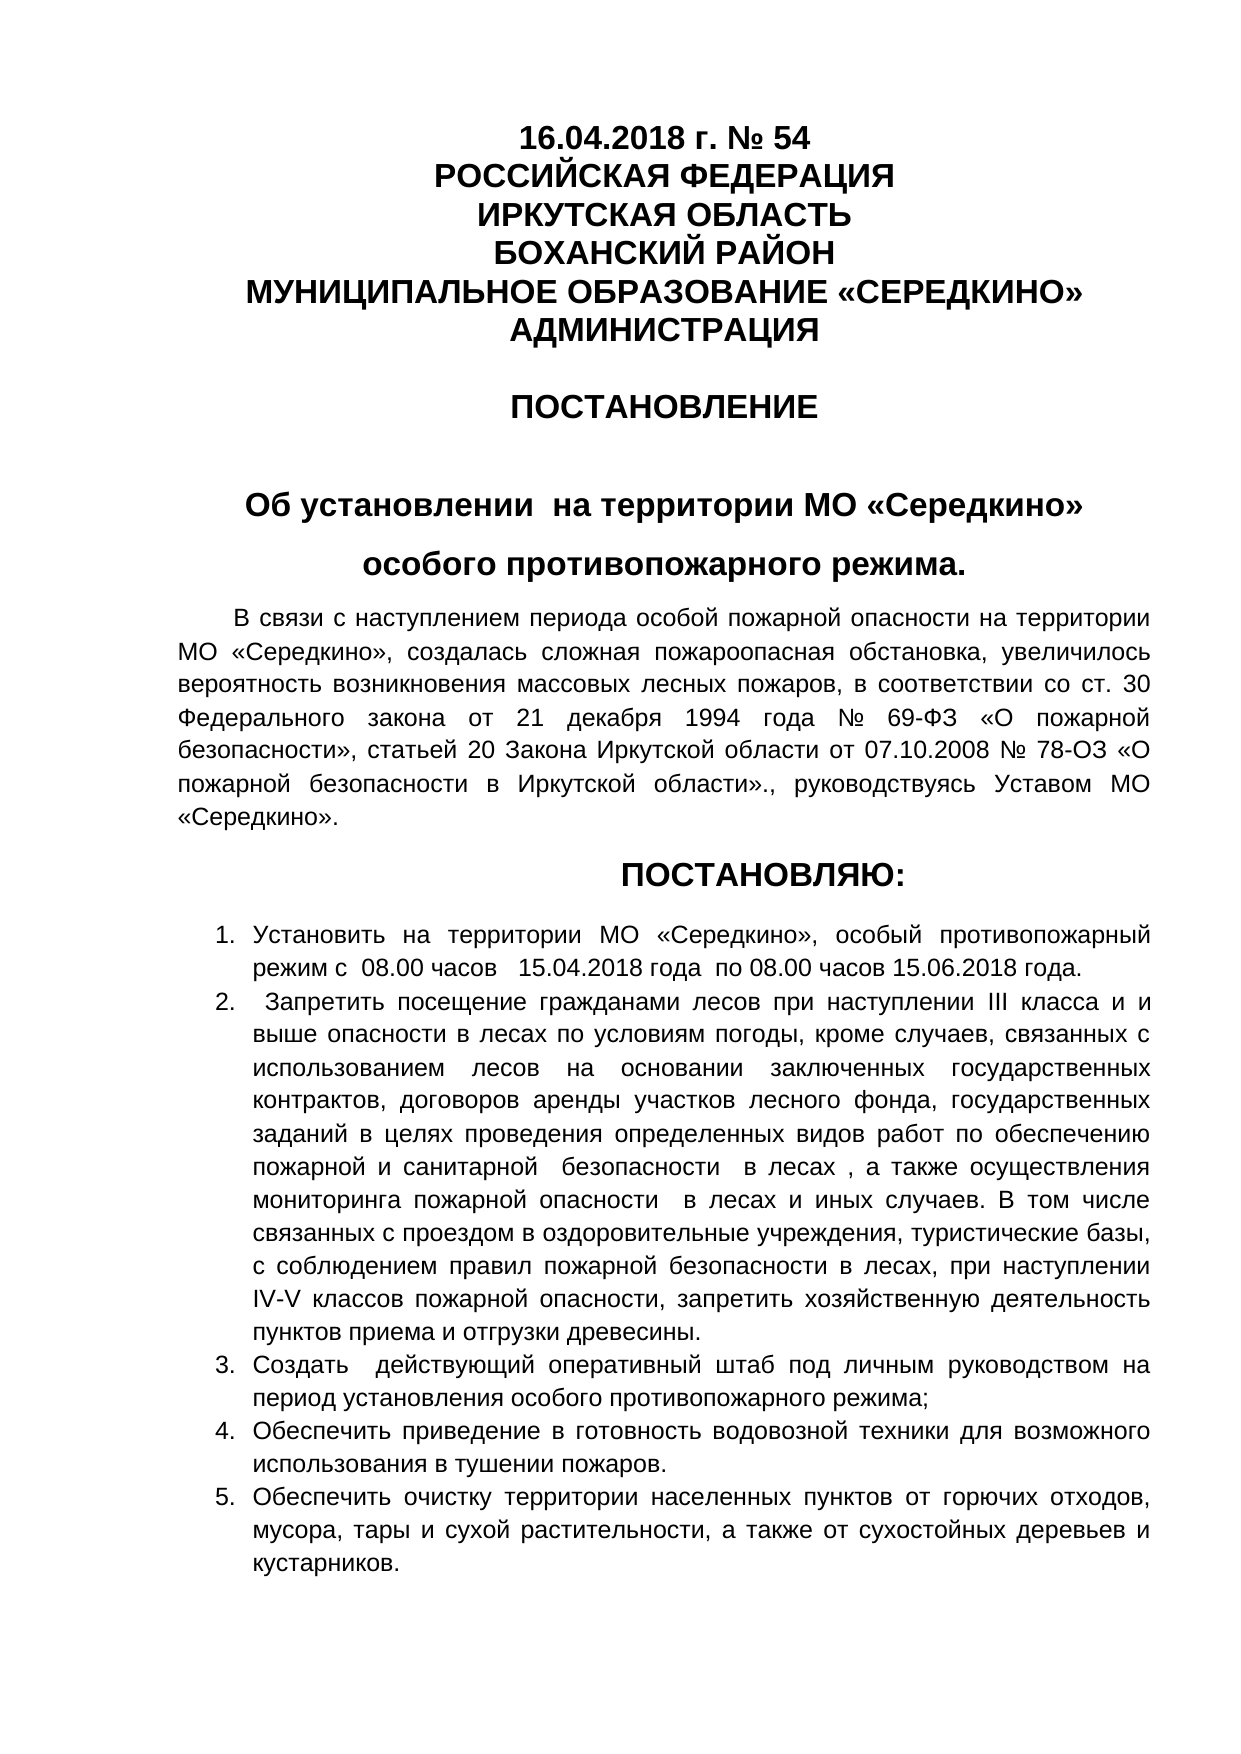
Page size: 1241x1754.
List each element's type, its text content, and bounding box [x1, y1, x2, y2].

list Установить на территории МО «Середкино», особый противопожарный режим с 08.00 часов 15.04.2018 года по 08.00 часов 15.06.2018 года. [215, 920, 1152, 982]
text АДМИНИСТРАЦИЯ [177, 310, 1152, 349]
text БОХАНСКИЙ РАЙОН [177, 233, 1152, 272]
text РОССИЙСКАЯ ФЕДЕРАЦИЯ [177, 157, 1152, 195]
list Обеспечить приведение в готовность водовозной техники для возможного использования в тушении пожаров. [215, 1416, 1152, 1477]
text В связи с наступлением периода особой пожарной опасности на территории МО «Середкино», создалась сложная пожароопасная обстановка, увеличилось вероятность возникновения массовых лесных пожаров, в соответствии со ст. 30 Федерального закона от 21 декабря 1994 года № 69-ФЗ «О пожарной безопасности», статьей 20 Закона Иркутской области от 07.10.2008 № 78-ОЗ «О пожарной безопасности в Иркутской области»., руководствуясь Уставом МО «Середкино». [177, 603, 1152, 830]
list Запретить посещение гражданами лесов при наступлении III класса и и выше опасности в лесах по условиям погоды, кроме случаев, связанных с использованием лесов на основании заключенных государственных контрактов, договоров аренды участков лесного фонда, государственных заданий в целях проведения определенных видов работ по обеспечению пожарной и санитарной безопасности в лесах , а также осуществления мониторинга пожарной опасности в лесах и иных случаев. В том числе связанных с проездом в оздоровительные учреждения, туристические базы, с соблюдением правил пожарной безопасности в лесах, при наступлении IV-V классов пожарной опасности, запретить хозяйственную деятельность пунктов приема и отгрузки древесины. [215, 986, 1152, 1345]
text Об установлении на территории МО «Середкино» [177, 485, 1152, 523]
text МУНИЦИПАЛЬНОЕ ОБРАЗОВАНИЕ «СЕРЕДКИНО» [177, 272, 1152, 310]
text ПОСТАНОВЛЯЮ: [177, 855, 1152, 894]
list Обеспечить очистку территории населенных пунктов от горючих отходов, мусора, тары и сухой растительности, а также от сухостойных деревьев и кустарников. [215, 1482, 1152, 1577]
text ИРКУТСКАЯ ОБЛАСТЬ [177, 195, 1152, 233]
text особого противопожарного режима. [177, 544, 1152, 583]
text ПОСТАНОВЛЕНИЕ [177, 387, 1152, 426]
list Создать действующий оперативный штаб под личным руководством на период установления особого противопожарного режима; [215, 1350, 1152, 1411]
text 16.04.2018 г. № 54 [177, 118, 1152, 157]
